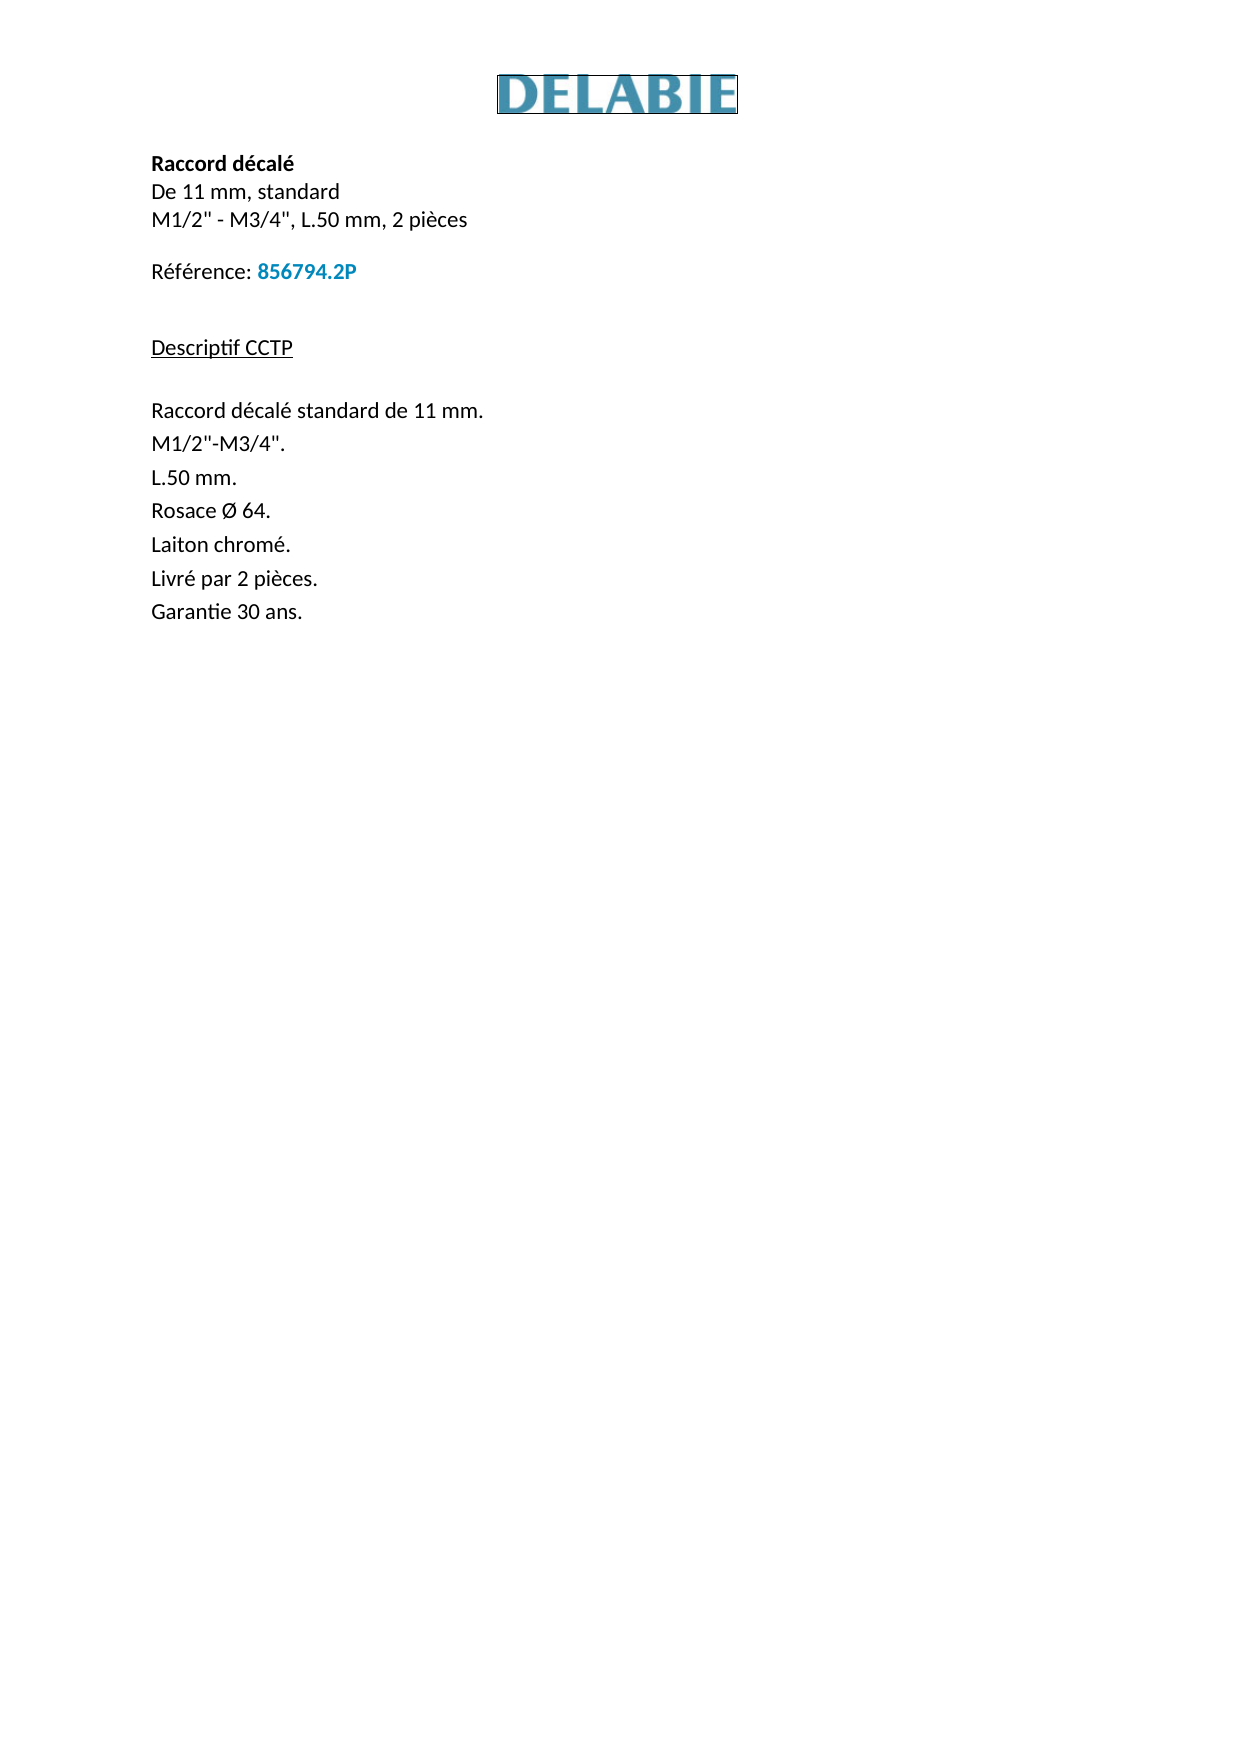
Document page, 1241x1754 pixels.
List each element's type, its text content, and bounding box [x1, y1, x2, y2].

text M1/2" - M3/4", L.50 mm, 2 pièces [151, 205, 1084, 233]
text Rosace Ø 64. [151, 497, 1084, 525]
text Référence: 856794.2P [151, 257, 1084, 285]
picture [498, 76, 737, 113]
text L.50 mm. [151, 463, 1084, 491]
text Garantie 30 ans. [151, 597, 1084, 625]
text Livré par 2 pièces. [151, 564, 1084, 592]
text Laiton chromé. [151, 530, 1084, 558]
text Raccord décalé standard de 11 mm. [151, 396, 1084, 424]
text M1/2"-M3/4". [151, 429, 1084, 458]
text Raccord décalé [151, 149, 1084, 177]
text De 11 mm, standard [151, 177, 1084, 205]
text Descriptif CCTP [151, 333, 1084, 361]
